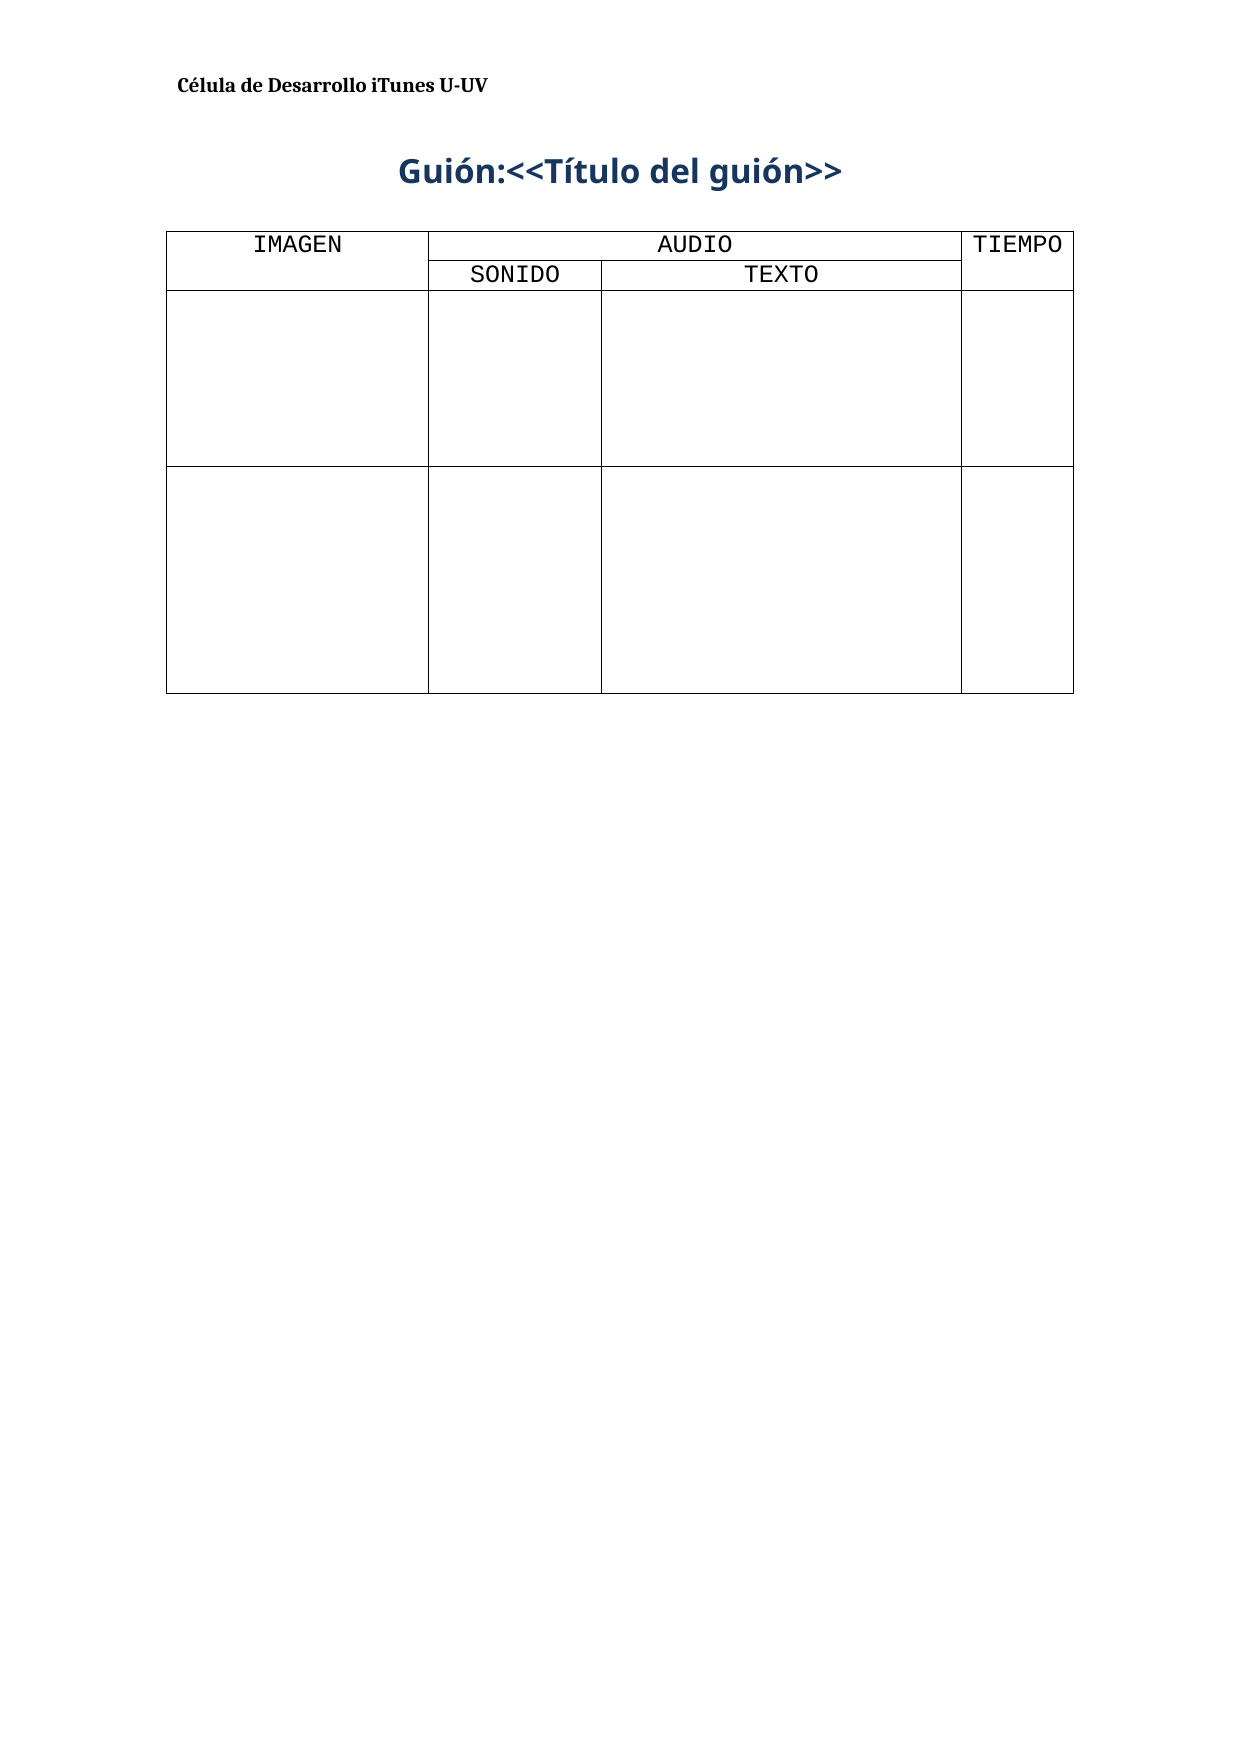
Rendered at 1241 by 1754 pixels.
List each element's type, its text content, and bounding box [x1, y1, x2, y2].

table_cell SONIDO [429, 261, 601, 289]
table_cell [429, 467, 601, 693]
table_header TIEMPO [962, 232, 1073, 289]
table_header AUDIO [429, 232, 961, 260]
table_cell [429, 291, 601, 466]
table_cell [167, 467, 428, 693]
text Guión:<<Título del guión>> [177, 148, 1063, 193]
table_cell [602, 291, 961, 466]
table_cell [962, 291, 1073, 466]
table_cell TEXTO [602, 261, 961, 289]
table_header IMAGEN [167, 232, 428, 289]
table_cell [167, 291, 428, 466]
table_cell [602, 467, 961, 693]
table_cell [962, 467, 1073, 693]
